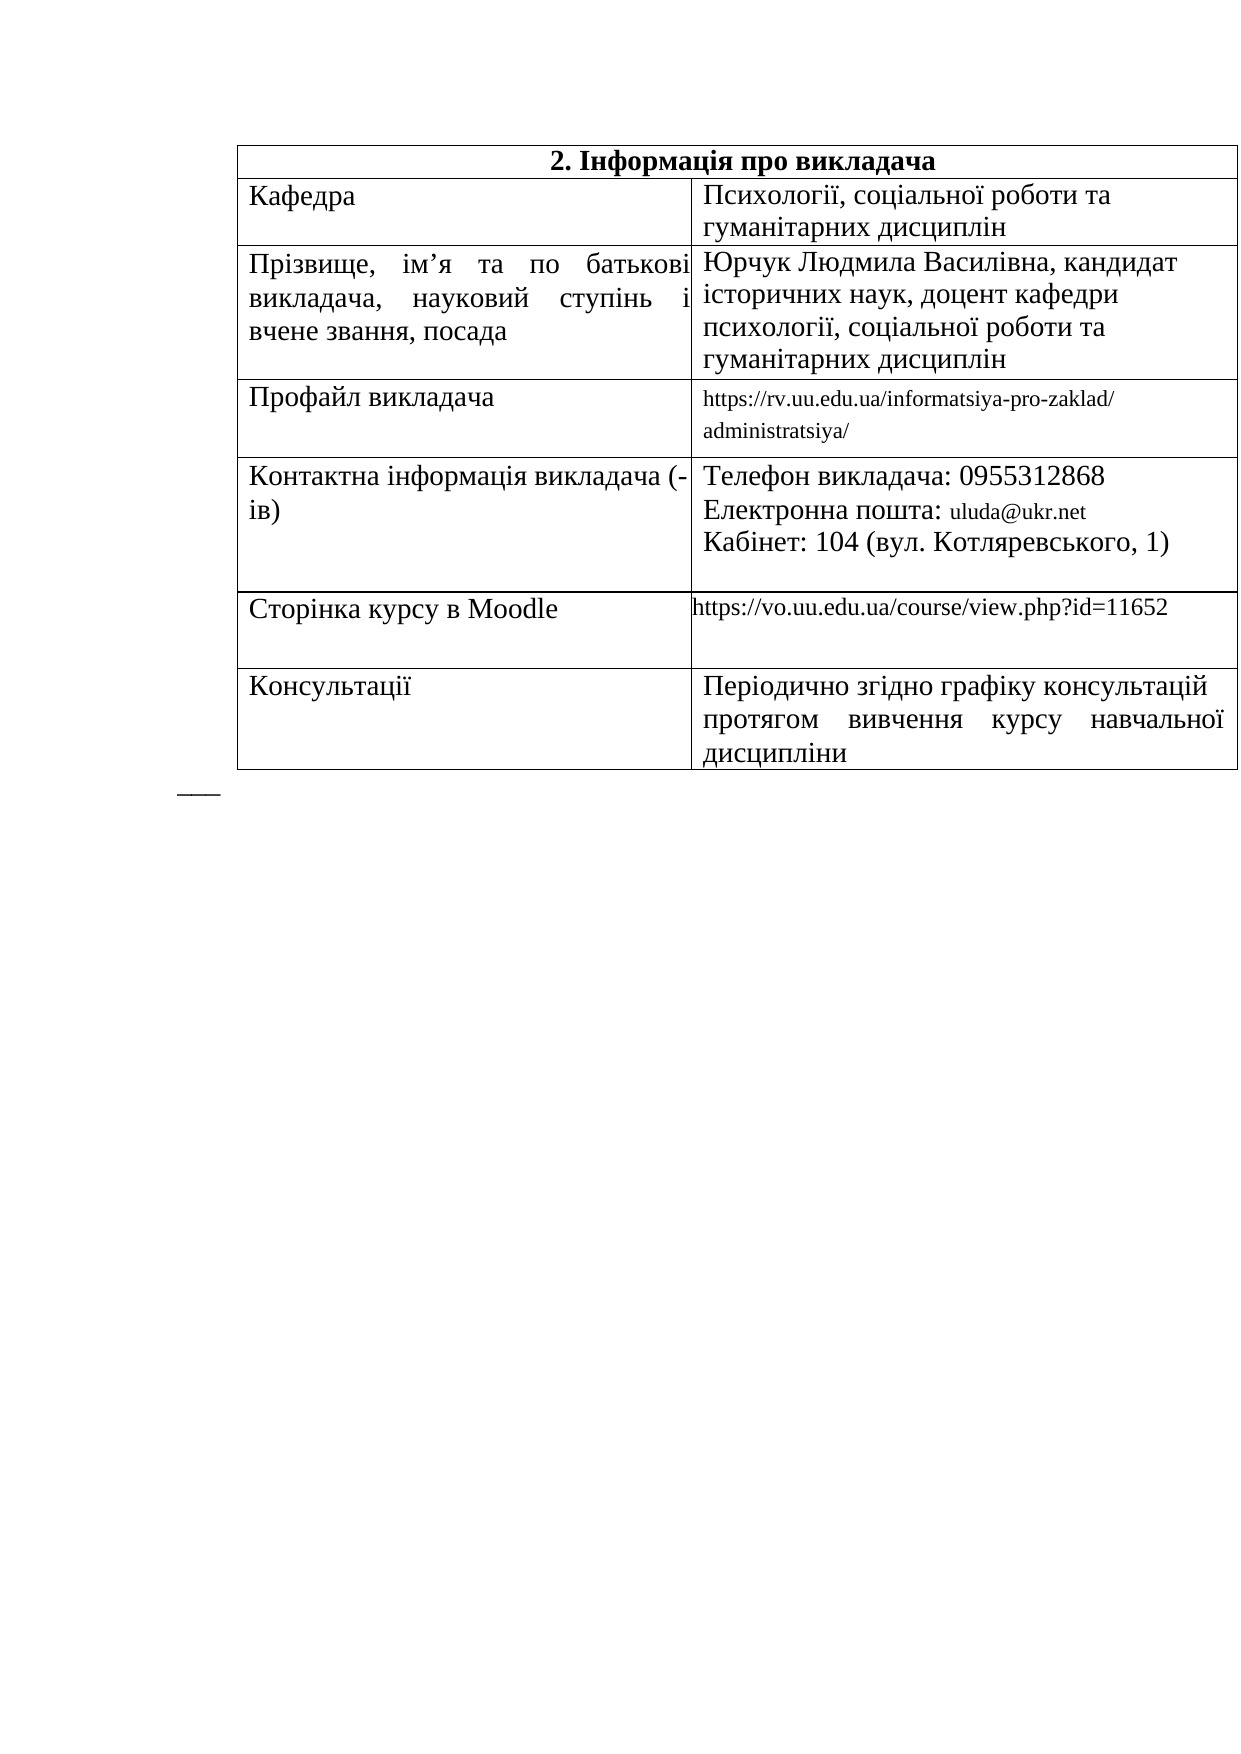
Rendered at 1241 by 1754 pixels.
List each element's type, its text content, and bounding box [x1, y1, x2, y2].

table_cell https://rv.uu.edu.ua/informatsiya-pro-zaklad/administratsiya/ [692, 380, 1237, 457]
table_cell Консультації [238, 669, 691, 769]
table_cell Контактна інформація викладача (-ів) [238, 458, 691, 591]
table_cell Профайл викладача [238, 380, 691, 457]
table_cell https://vo.uu.edu.ua/course/view.php?id=11652 [692, 593, 1237, 668]
table_header 2. Інформація про викладача [238, 146, 1237, 178]
table_cell Прізвище, ім’я та по батькові викладача, науковий ступінь і вчене звання, посада [238, 246, 691, 379]
table_cell Сторінка курсу в Moodle [238, 593, 691, 668]
table_cell Психології, соціальної роботи та гуманітарних дисциплін [692, 179, 1237, 245]
table_cell Телефон викладача: 0955312868 Електронна пошта: uluda@ukr.net Кабінет: 104 (вул. Котляревського, 1) [692, 458, 1237, 591]
table_cell Кафедра [238, 179, 691, 245]
table_cell Періодично згідно графіку консультацій протягом вивчення курсу навчальної дисципліни [692, 669, 1237, 769]
table_cell Юрчук Людмила Василівна, кандидат історичних наук, доцент кафедри психології, соціальної роботи та гуманітарних дисциплін [692, 246, 1237, 379]
